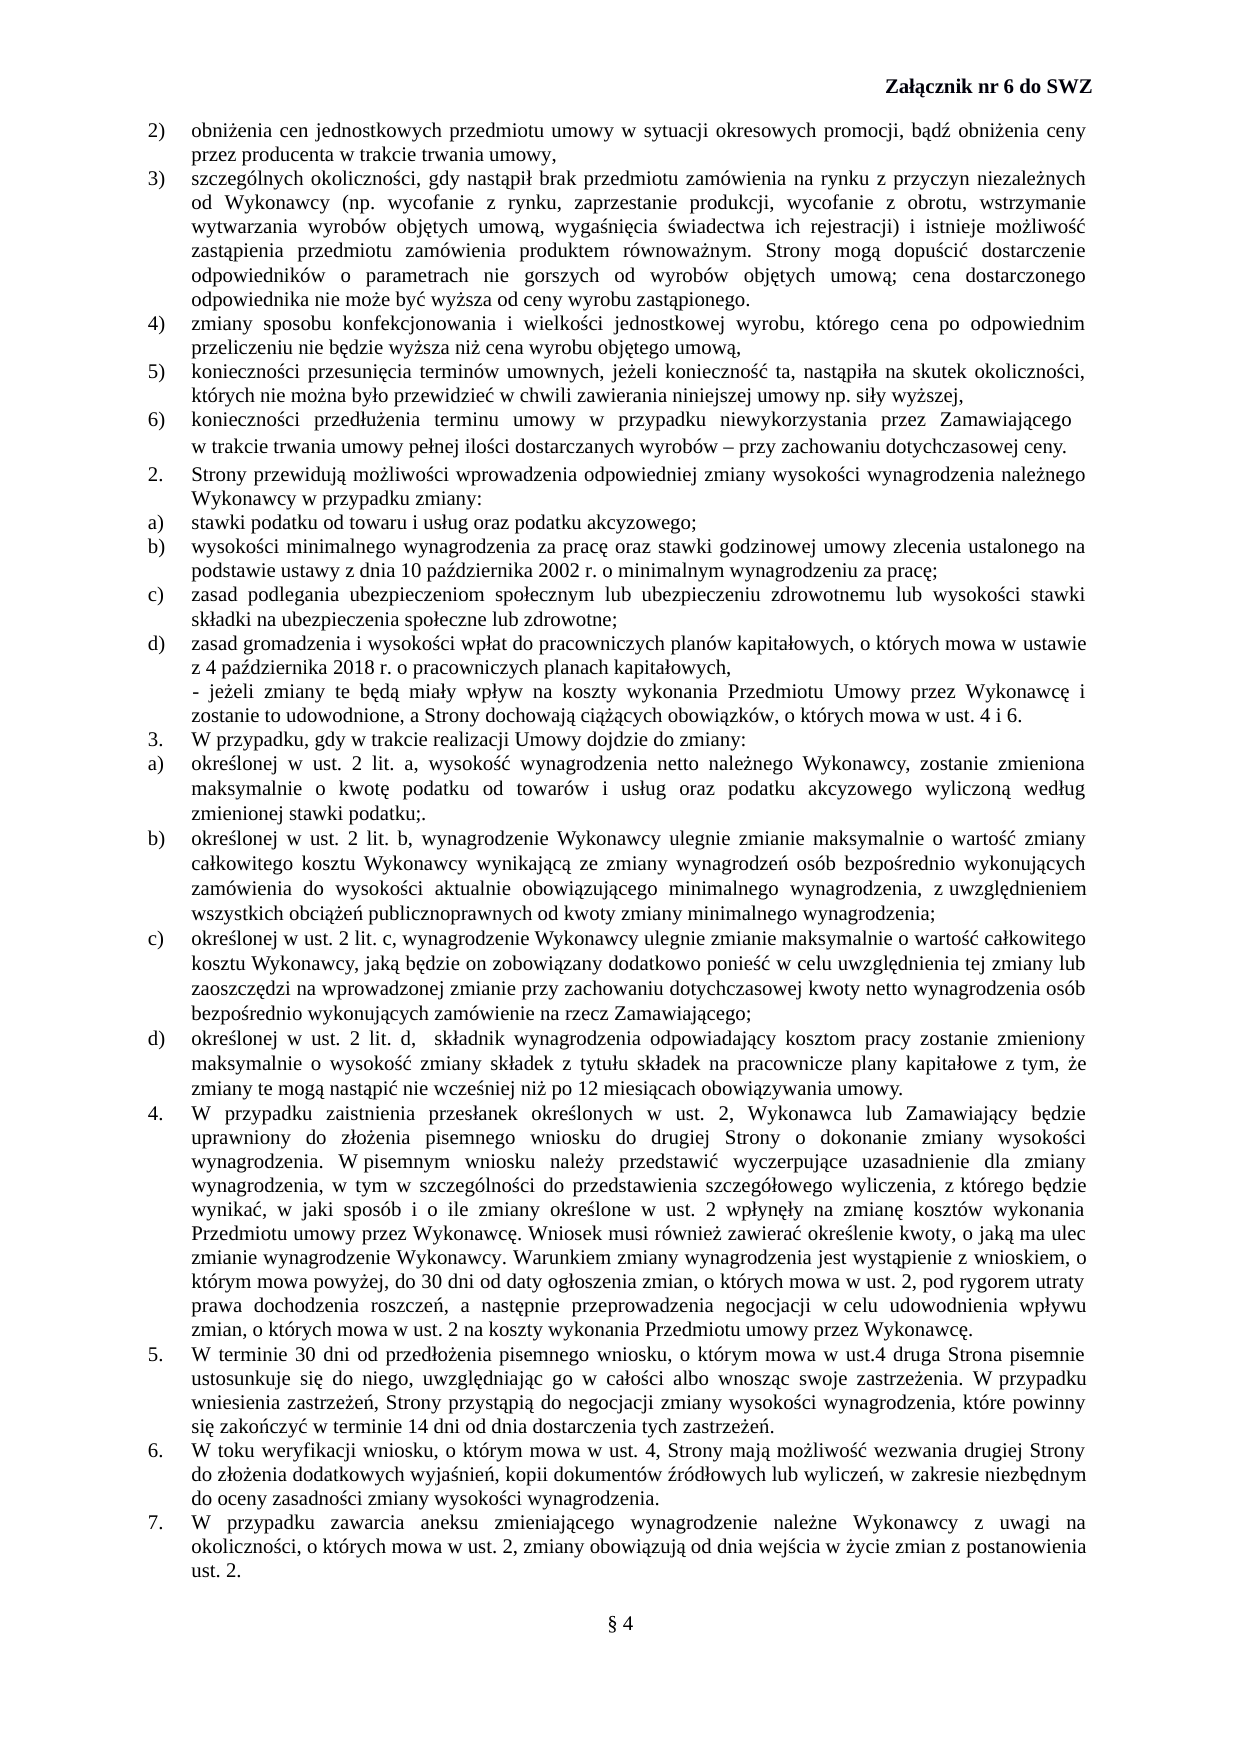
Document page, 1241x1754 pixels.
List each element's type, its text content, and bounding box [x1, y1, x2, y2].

list konieczności przedłużenia terminu umowy w przypadku niewykorzystania przez Zamawiającego w trakcie trwania umowy pełnej ilości dostarczanych wyrobów – przy zachowaniu dotychczasowej ceny. [148, 407, 1087, 458]
list określonej w ust. 2 lit. c, wynagrodzenie Wykonawcy ulegnie zmianie maksymalnie o wartość całkowitego kosztu Wykonawcy, jaką będzie on zobowiązany dodatkowo ponieść w celu uwzględnienia tej zmiany lub zaoszczędzi na wprowadzonej zmianie przy zachowaniu dotychczasowej kwoty netto wynagrodzenia osób bezpośrednio wykonujących zamówienie na rzecz Zamawiającego; [148, 926, 1087, 1026]
list stawki podatku od towaru i usług oraz podatku akcyzowego; [148, 510, 1087, 534]
list zmiany sposobu konfekcjonowania i wielkości jednostkowej wyrobu, którego cena po odpowiednim przeliczeniu nie będzie wyższa niż cena wyrobu objętego umową, [148, 311, 1087, 359]
list zasad gromadzenia i wysokości wpłat do pracowniczych planów kapitałowych, o których mowa w ustawie z 4 października 2018 r. o pracowniczych planach kapitałowych, [148, 631, 1087, 679]
list obniżenia cen jednostkowych przedmiotu umowy w sytuacji okresowych promocji, bądź obniżenia ceny przez producenta w trakcie trwania umowy, [148, 118, 1087, 166]
list wysokości minimalnego wynagrodzenia za pracę oraz stawki godzinowej umowy zlecenia ustalonego na podstawie ustawy z dnia 10 października 2002 r. o minimalnym wynagrodzeniu za pracę; [148, 534, 1087, 582]
list określonej w ust. 2 lit. b, wynagrodzenie Wykonawcy ulegnie zmianie maksymalnie o wartość zmiany całkowitego kosztu Wykonawcy wynikającą ze zmiany wynagrodzeń osób bezpośrednio wykonujących zamówienia do wysokości aktualnie obowiązującego minimalnego wynagrodzenia, z uwzględnieniem wszystkich obciążeń publicznoprawnych od kwoty zmiany minimalnego wynagrodzenia; [148, 826, 1087, 926]
list szczególnych okoliczności, gdy nastąpił brak przedmiotu zamówienia na rynku z przyczyn niezależnych od Wykonawcy (np. wycofanie z rynku, zaprzestanie produkcji, wycofanie z obrotu, wstrzymanie wytwarzania wyrobów objętych umową, wygaśnięcia świadectwa ich rejestracji) i istnieje możliwość zastąpienia przedmiotu zamówienia produktem równoważnym. Strony mogą dopuścić dostarczenie odpowiedników o parametrach nie gorszych od wyrobów objętych umową; cena dostarczonego odpowiednika nie może być wyższa od ceny wyrobu zastąpionego. [148, 166, 1087, 311]
list W przypadku zawarcia aneksu zmieniającego wynagrodzenie należne Wykonawcy z uwagi na okoliczności, o których mowa w ust. 2, zmiany obowiązują od dnia wejścia w życie zmian z postanowienia ust. 2. [148, 1510, 1087, 1582]
text § 4 [148, 1611, 1092, 1635]
text - jeżeli zmiany te będą miały wpływ na koszty wykonania Przedmiotu Umowy przez Wykonawcę i zostanie to udowodnione, a Strony dochowają ciążących obowiązków, o których mowa w ust. 4 i 6. [191, 679, 1087, 727]
list określonej w ust. 2 lit. d, składnik wynagrodzenia odpowiadający kosztom pracy zostanie zmieniony maksymalnie o wysokość zmiany składek z tytułu składek na pracownicze plany kapitałowe z tym, że zmiany te mogą nastąpić nie wcześniej niż po 12 miesiącach obowiązywania umowy. [148, 1026, 1087, 1101]
list Strony przewidują możliwości wprowadzenia odpowiedniej zmiany wysokości wynagrodzenia należnego Wykonawcy w przypadku zmiany: [148, 462, 1087, 510]
list zasad podlegania ubezpieczeniom społecznym lub ubezpieczeniu zdrowotnemu lub wysokości stawki składki na ubezpieczenia społeczne lub zdrowotne; [148, 582, 1087, 631]
list W toku weryfikacji wniosku, o którym mowa w ust. 4, Strony mają możliwość wezwania drugiej Strony do złożenia dodatkowych wyjaśnień, kopii dokumentów źródłowych lub wyliczeń, w zakresie niezbędnym do oceny zasadności zmiany wysokości wynagrodzenia. [148, 1438, 1087, 1510]
list konieczności przesunięcia terminów umownych, jeżeli konieczność ta, nastąpiła na skutek okoliczności, których nie można było przewidzieć w chwili zawierania niniejszej umowy np. siły wyższej, [148, 359, 1087, 407]
list W przypadku, gdy w trakcie realizacji Umowy dojdzie do zmiany: [148, 727, 1087, 751]
list określonej w ust. 2 lit. a, wysokość wynagrodzenia netto należnego Wykonawcy, zostanie zmieniona maksymalnie o kwotę podatku od towarów i usług oraz podatku akcyzowego wyliczoną według zmienionej stawki podatku;. [148, 751, 1087, 826]
list W przypadku zaistnienia przesłanek określonych w ust. 2, Wykonawca lub Zamawiający będzie uprawniony do złożenia pisemnego wniosku do drugiej Strony o dokonanie zmiany wysokości wynagrodzenia. W pisemnym wniosku należy przedstawić wyczerpujące uzasadnienie dla zmiany wynagrodzenia, w tym w szczególności do przedstawienia szczegółowego wyliczenia, z którego będzie wynikać, w jaki sposób i o ile zmiany określone w ust. 2 wpłynęły na zmianę kosztów wykonania Przedmiotu umowy przez Wykonawcę. Wniosek musi również zawierać określenie kwoty, o jaką ma ulec zmianie wynagrodzenie Wykonawcy. Warunkiem zmiany wynagrodzenia jest wystąpienie z wnioskiem, o którym mowa powyżej, do 30 dni od daty ogłoszenia zmian, o których mowa w ust. 2, pod rygorem utraty prawa dochodzenia roszczeń, a następnie przeprowadzenia negocjacji w celu udowodnienia wpływu zmian, o których mowa w ust. 2 na koszty wykonania Przedmiotu umowy przez Wykonawcę. [148, 1101, 1087, 1341]
list W terminie 30 dni od przedłożenia pisemnego wniosku, o którym mowa w ust.4 druga Strona pisemnie ustosunkuje się do niego, uwzględniając go w całości albo wnosząc swoje zastrzeżenia. W przypadku wniesienia zastrzeżeń, Strony przystąpią do negocjacji zmiany wysokości wynagrodzenia, które powinny się zakończyć w terminie 14 dni od dnia dostarczenia tych zastrzeżeń. [148, 1341, 1087, 1438]
